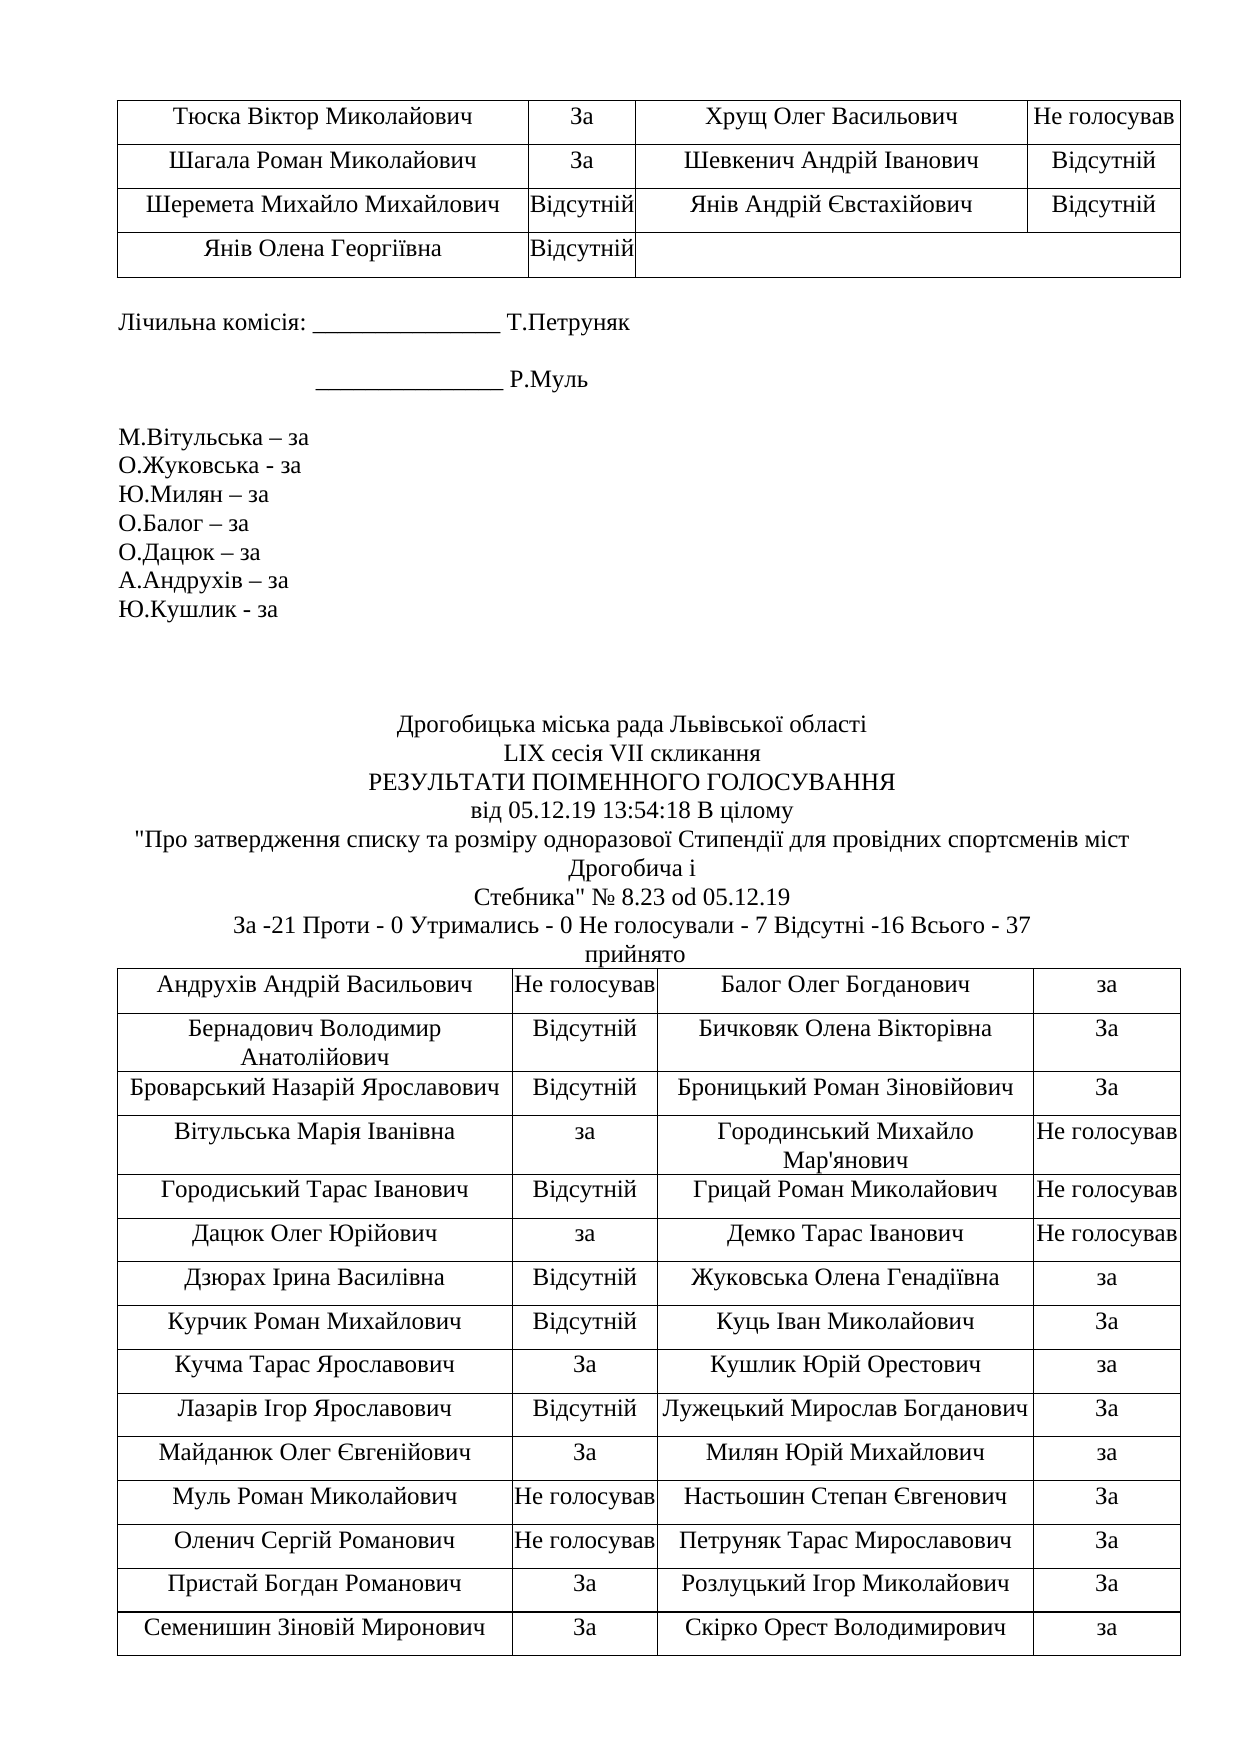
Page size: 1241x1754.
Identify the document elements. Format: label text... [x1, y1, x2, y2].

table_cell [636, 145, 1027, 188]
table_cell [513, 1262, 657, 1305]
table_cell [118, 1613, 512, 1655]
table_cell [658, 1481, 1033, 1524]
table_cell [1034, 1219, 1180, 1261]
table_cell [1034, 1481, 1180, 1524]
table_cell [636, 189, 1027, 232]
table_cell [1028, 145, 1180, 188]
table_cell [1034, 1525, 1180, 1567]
text М.Вітульська – за [118, 422, 1146, 450]
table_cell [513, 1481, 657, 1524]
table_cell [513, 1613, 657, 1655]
text Ю.Кушлик - за [118, 594, 1146, 623]
text "Про затвердження списку та розміру одноразової Стипендії для провідних спортсменів міст Дрогобича і [118, 824, 1146, 882]
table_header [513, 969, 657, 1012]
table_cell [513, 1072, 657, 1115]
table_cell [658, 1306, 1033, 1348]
text Ю.Милян – за [118, 479, 1146, 508]
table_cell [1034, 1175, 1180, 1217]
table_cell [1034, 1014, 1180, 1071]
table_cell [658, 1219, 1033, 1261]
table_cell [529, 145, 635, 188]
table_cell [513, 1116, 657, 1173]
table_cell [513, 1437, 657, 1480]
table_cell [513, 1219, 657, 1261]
text LIX сесія VII скликання [118, 738, 1146, 767]
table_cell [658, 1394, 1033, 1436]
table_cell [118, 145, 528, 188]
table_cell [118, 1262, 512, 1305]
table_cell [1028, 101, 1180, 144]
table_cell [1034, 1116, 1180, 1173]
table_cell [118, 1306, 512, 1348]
text Лічильна комісія: _______________ Т.Петруняк [118, 307, 1146, 335]
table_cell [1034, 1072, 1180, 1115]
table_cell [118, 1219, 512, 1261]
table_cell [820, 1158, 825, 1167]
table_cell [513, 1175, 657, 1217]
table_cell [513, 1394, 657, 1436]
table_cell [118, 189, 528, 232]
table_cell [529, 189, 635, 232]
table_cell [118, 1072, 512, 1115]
text О.Жуковська - за [118, 450, 1146, 479]
text РЕЗУЛЬТАТИ ПОІМЕННОГО ГОЛОСУВАННЯ [118, 767, 1146, 795]
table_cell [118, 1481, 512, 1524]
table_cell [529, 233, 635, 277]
text О.Дацюк – за [118, 537, 1146, 565]
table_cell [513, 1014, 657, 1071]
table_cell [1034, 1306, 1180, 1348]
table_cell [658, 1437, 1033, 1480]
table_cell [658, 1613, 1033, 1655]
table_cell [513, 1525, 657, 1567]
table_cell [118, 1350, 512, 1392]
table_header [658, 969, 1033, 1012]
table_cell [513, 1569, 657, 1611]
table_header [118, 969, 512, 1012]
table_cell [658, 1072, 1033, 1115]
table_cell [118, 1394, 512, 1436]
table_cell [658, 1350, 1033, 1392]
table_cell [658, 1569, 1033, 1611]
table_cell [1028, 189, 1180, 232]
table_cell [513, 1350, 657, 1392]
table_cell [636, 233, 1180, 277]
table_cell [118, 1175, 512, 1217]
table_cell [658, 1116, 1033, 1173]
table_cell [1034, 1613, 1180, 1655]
text _______________ Р.Муль [118, 364, 1146, 393]
text О.Балог – за [118, 508, 1146, 537]
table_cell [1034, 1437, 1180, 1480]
text Стебника" № 8.23 od 05.12.19 [118, 882, 1146, 910]
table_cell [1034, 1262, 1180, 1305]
text За -21 Проти - 0 Утримались - 0 Не голосували - 7 Відсутні -16 Всього - 37 [118, 910, 1146, 939]
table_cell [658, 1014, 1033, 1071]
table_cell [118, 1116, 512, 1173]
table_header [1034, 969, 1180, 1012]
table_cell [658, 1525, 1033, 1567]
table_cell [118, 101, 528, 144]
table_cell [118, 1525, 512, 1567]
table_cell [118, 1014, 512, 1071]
text від 05.12.19 13:54:18 В цілому [118, 795, 1146, 824]
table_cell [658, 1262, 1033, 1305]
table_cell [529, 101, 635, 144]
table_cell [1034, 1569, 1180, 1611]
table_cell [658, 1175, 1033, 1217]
text прийнято [118, 939, 1146, 968]
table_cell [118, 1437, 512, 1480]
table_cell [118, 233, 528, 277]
text А.Андрухів – за [118, 565, 1146, 594]
text Дрогобицька міська рада Львівської області [118, 709, 1146, 738]
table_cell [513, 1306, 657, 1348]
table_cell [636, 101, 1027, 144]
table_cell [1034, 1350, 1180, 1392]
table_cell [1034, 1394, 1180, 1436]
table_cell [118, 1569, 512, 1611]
